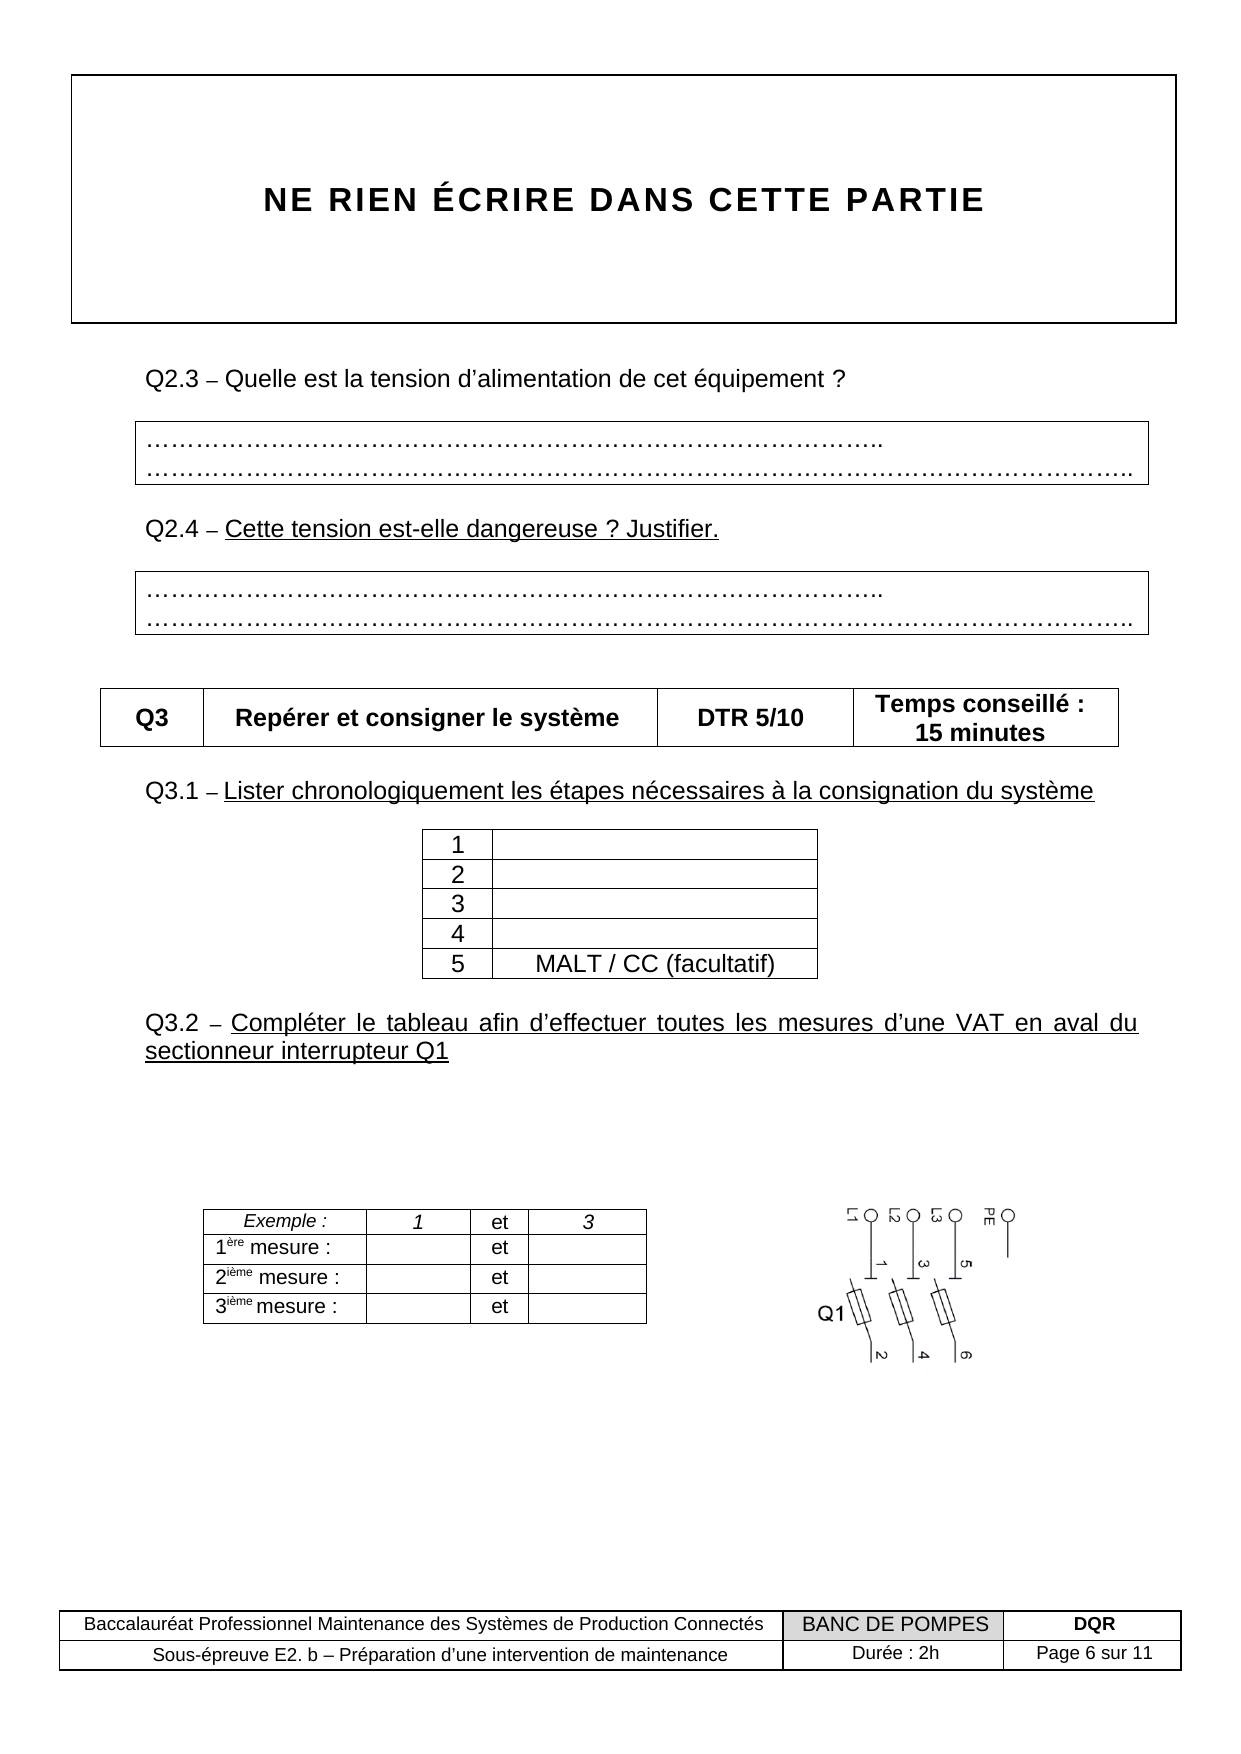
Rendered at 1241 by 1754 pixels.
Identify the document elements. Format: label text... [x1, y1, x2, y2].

table_cell et [471, 1235, 528, 1263]
table_header et [471, 1210, 528, 1234]
table_cell 1ère mesure : [204, 1235, 366, 1263]
table_header Temps conseillé : 15 minutes [854, 689, 1118, 746]
table_header 3 [529, 1210, 646, 1234]
table_cell [493, 919, 817, 948]
table_cell MALT / CC (facultatif) [493, 949, 817, 978]
text ……………………………………………………………………………………………………….. [136, 600, 1148, 634]
table_header [493, 830, 817, 858]
table_header Exemple : [204, 1210, 366, 1234]
text Q3.2 – Compléter le tableau afin d’effectuer toutes les mesures d’une VAT en aval du sectionneur interrupteur Q1 [145, 1007, 1140, 1065]
text Q3.1 – Lister chronologiquement les étapes nécessaires à la consignation du système [145, 776, 1140, 805]
table_cell et [471, 1265, 528, 1293]
table_cell 3ième mesure : [204, 1294, 366, 1323]
list …………………………………………………………………………….. [136, 422, 1148, 450]
table_cell [529, 1294, 646, 1323]
list …………………………………………………………………………….. [136, 572, 1148, 600]
table_header 1 [423, 830, 492, 858]
table_header 1 [367, 1210, 470, 1234]
table_cell [493, 889, 817, 918]
table_header Repérer et consigner le système [204, 689, 657, 746]
table_cell 3 [423, 889, 492, 918]
table_header DTR 5/10 [658, 689, 853, 746]
table_cell [367, 1294, 470, 1323]
table_cell [493, 860, 817, 888]
table_cell 5 [423, 949, 492, 978]
table_header Q3 [101, 689, 203, 746]
table_cell [529, 1265, 646, 1293]
table_cell [367, 1235, 470, 1263]
picture [790, 1180, 1061, 1393]
table_cell 4 [423, 919, 492, 948]
text Q2.4 – Cette tension est-elle dangereuse ? Justifier. [145, 514, 1140, 542]
text ……………………………………………………………………………………………………….. [136, 450, 1148, 484]
table_cell 2ième mesure : [204, 1265, 366, 1293]
table_cell [529, 1235, 646, 1263]
table_cell et [471, 1294, 528, 1323]
table_cell [367, 1265, 470, 1293]
table_cell 2 [423, 860, 492, 888]
list Q2.3 – Quelle est la tension d’alimentation de cet équipement ? [145, 364, 1140, 392]
